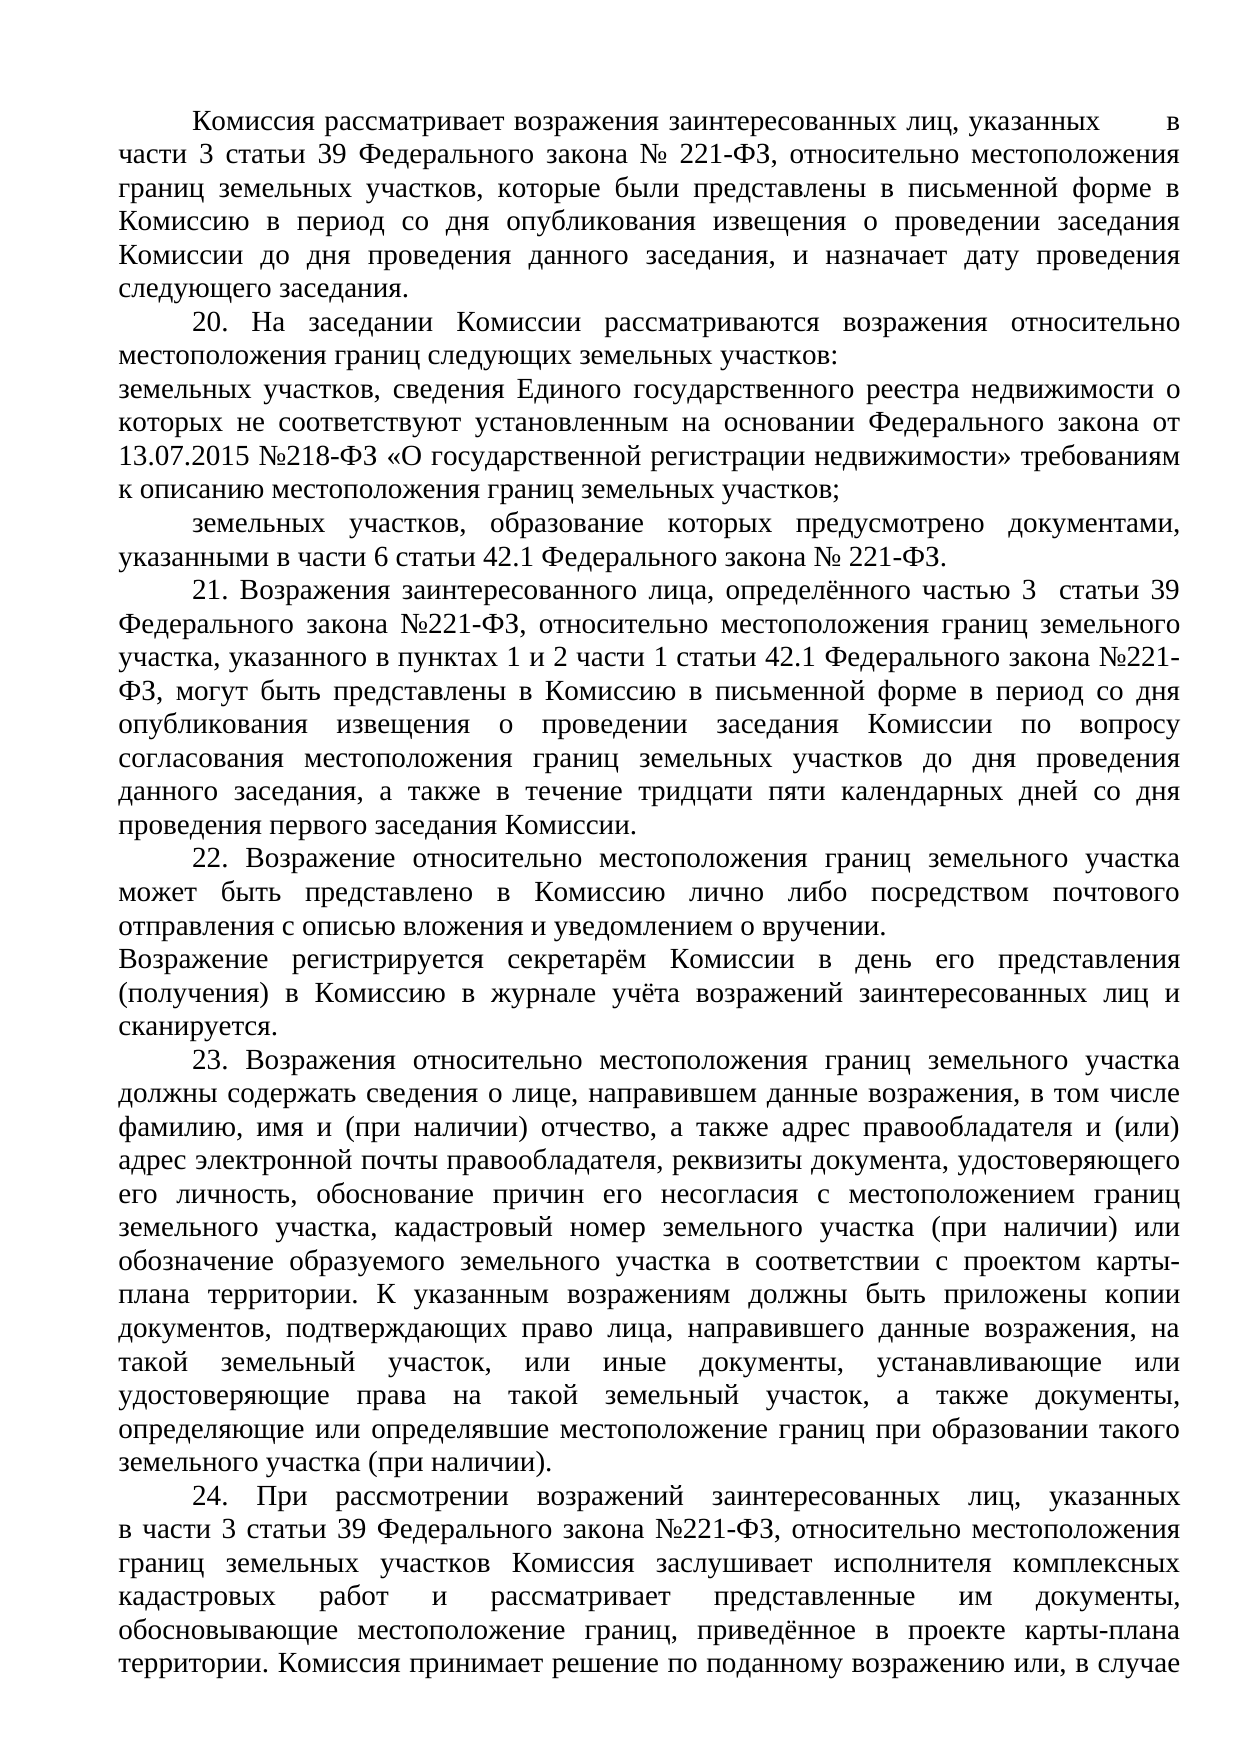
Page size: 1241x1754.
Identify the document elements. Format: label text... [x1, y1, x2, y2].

text земельных участков, образование которых предусмотрено документами, указанными в части 6 статьи 42.1 Федерального закона № 221-ФЗ. [118, 505, 1181, 572]
text Возражение регистрируется секретарём Комиссии в день его представления (получения) в Комиссию в журнале учёта возражений заинтересованных лиц и сканируется. [118, 941, 1181, 1042]
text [118, 1478, 1181, 1679]
text Комиссия рассматривает возражения заинтересованных лиц, указанных в части 3 статьи 39 Федерального закона № 221-ФЗ, относительно местоположения границ земельных участков, которые были представлены в письменной форме в Комиссию в период со дня опубликования извещения о проведении заседания Комиссии до дня проведения данного заседания, и назначает дату проведения следующего заседания. [118, 103, 1181, 304]
text 21. Возражения заинтересованного лица, определённого частью 3 статьи 39 Федерального закона №221-ФЗ, относительно местоположения границ земельного участка, указанного в пунктах 1 и 2 части 1 статьи 42.1 Федерального закона №221-ФЗ, могут быть представлены в Комиссию в письменной форме в период со дня опубликования извещения о проведении заседания Комиссии по вопросу согласования местоположения границ земельных участков до дня проведения данного заседания, а также в течение тридцати пяти календарных дней со дня проведения первого заседания Комиссии. [118, 572, 1181, 841]
text 23. Возражения относительно местоположения границ земельного участка должны содержать сведения о лице, направившем данные возражения, в том числе фамилию, имя и (при наличии) отчество, а также адрес правообладателя и (или) адрес электронной почты правообладателя, реквизиты документа, удостоверяющего его личность, обоснование причин его несогласия с местоположением границ земельного участка, кадастровый номер земельного участка (при наличии) или обозначение образуемого земельного участка в соответствии с проектом карты-плана территории. К указанным возражениям должны быть приложены копии документов, подтверждающих право лица, направившего данные возражения, на такой земельный участок, или иные документы, устанавливающие или удостоверяющие права на такой земельный участок, а также документы, определяющие или определявшие местоположение границ при образовании такого земельного участка (при наличии). [118, 1042, 1181, 1478]
text 22. Возражение относительно местоположения границ земельного участка может быть представлено в Комиссию лично либо посредством почтового отправления с описью вложения и уведомлением о вручении. [118, 841, 1181, 941]
text земельных участков, сведения Единого государственного реестра недвижимости о которых не соответствуют установленным на основании Федерального закона от 13.07.2015 №218-ФЗ «О государственной регистрации недвижимости» требованиям к описанию местоположения границ земельных участков; [118, 371, 1181, 505]
text 20. На заседании Комиссии рассматриваются возражения относительно местоположения границ следующих земельных участков: [118, 304, 1181, 371]
